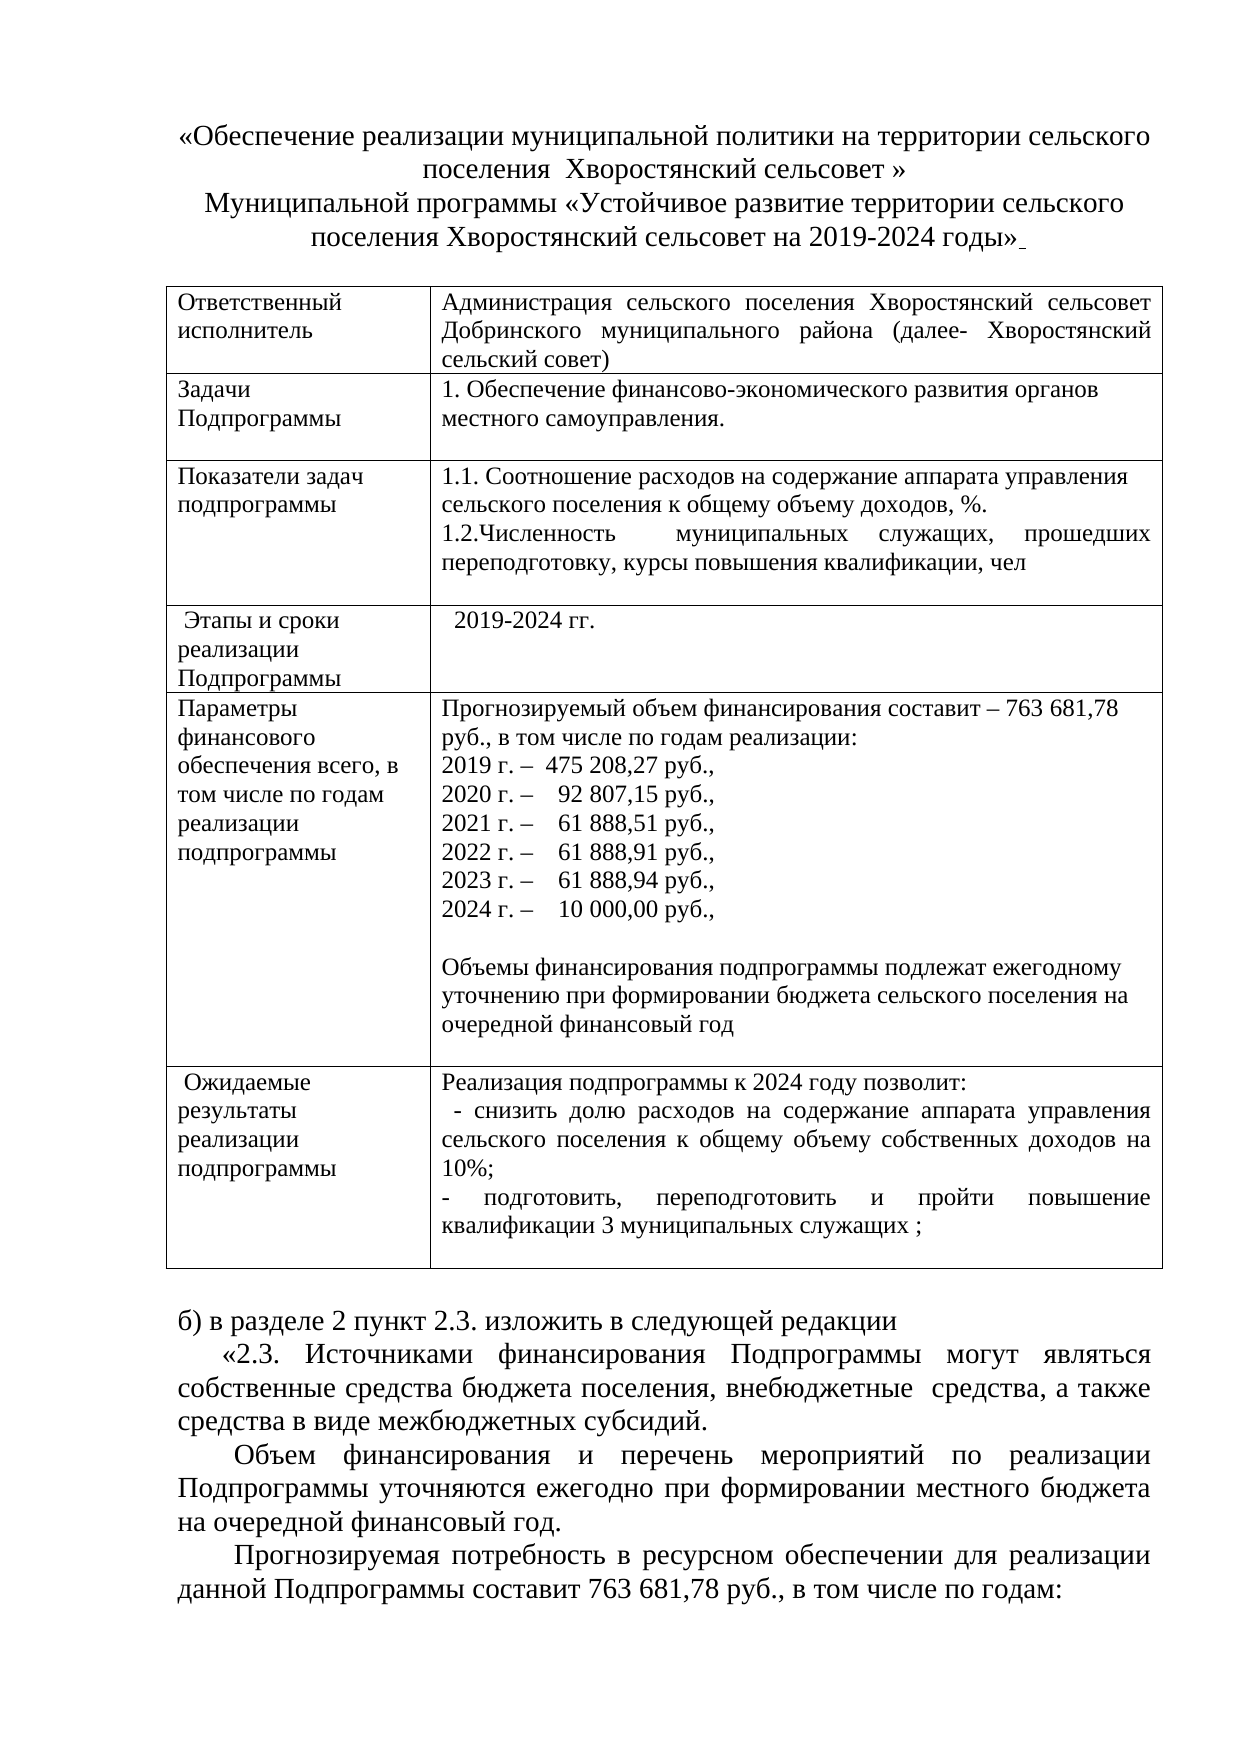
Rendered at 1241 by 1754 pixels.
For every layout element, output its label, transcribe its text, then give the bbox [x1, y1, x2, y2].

table_cell Реализация подпрограммы к 2024 году позволит: - снизить долю расходов на содержание аппарата управления сельского поселения к общему объему собственных доходов на 10%; - подготовить, переподготовить и пройти повышение квалификации 3 муниципальных служащих ; [431, 1067, 1162, 1268]
table_cell Показатели задач подпрограммы [167, 461, 430, 604]
table_cell 1. Обеспечение финансово-экономического развития органов местного самоуправления. [431, 374, 1162, 460]
table_cell Задачи Подпрограммы [167, 374, 430, 460]
table_header Ответственный исполнитель [167, 287, 430, 373]
table_cell Ожидаемые результаты реализации подпрограммы [167, 1067, 430, 1268]
text Прогнозируемая потребность в ресурсном обеспечении для реализации данной Подпрограммы составит 763 681,78 руб., в том числе по годам: [177, 1537, 1152, 1604]
text «Обеспечение реализации муниципальной политики на территории сельского поселения Хворостянский сельсовет » [177, 118, 1152, 185]
table_cell Этапы и сроки реализации Подпрограммы [167, 606, 430, 692]
table_cell Прогнозируемый объем финансирования составит – 763 681,78 руб., в том числе по годам реализации: 2019 г. – 475 208,27 руб., 2020 г. – 92 807,15 руб., 2021 г. – 61 888,51 руб., 2022 г. – 61 888,91 руб., 2023 г. – 61 888,94 руб., 2024 г. – 10 000,00 руб., Объемы финансирования подпрограммы подлежат ежегодному уточнению при формировании бюджета сельского поселения на очередной финансовый год [431, 693, 1162, 1066]
text Объем финансирования и перечень мероприятий по реализации Подпрограммы уточняются ежегодно при формировании местного бюджета на очередной финансовый год. [177, 1437, 1152, 1537]
table_cell 2019-2024 гг. [431, 606, 1162, 692]
text б) в разделе 2 пункт 2.3. изложить в следующей редакции [177, 1303, 1152, 1336]
text «2.3. Источниками финансирования Подпрограммы могут являться собственные средства бюджета поселения, внебюджетные средства, а также средства в виде межбюджетных субсидий. [177, 1336, 1152, 1437]
table_cell 1.1. Соотношение расходов на содержание аппарата управления сельского поселения к общему объему доходов, %. 1.2.Численность муниципальных служащих, прошедших переподготовку, курсы повышения квалификации, чел [431, 461, 1162, 604]
text Муниципальной программы «Устойчивое развитие территории сельского поселения Хворостянский сельсовет на 2019-2024 годы» [177, 185, 1152, 252]
table_cell Параметры финансового обеспечения всего, в том числе по годам реализации подпрограммы [167, 693, 430, 1066]
table_header Администрация сельского поселения Хворостянский сельсовет Добринского муниципального района (далее- Хворостянский сельский совет) [431, 287, 1162, 373]
